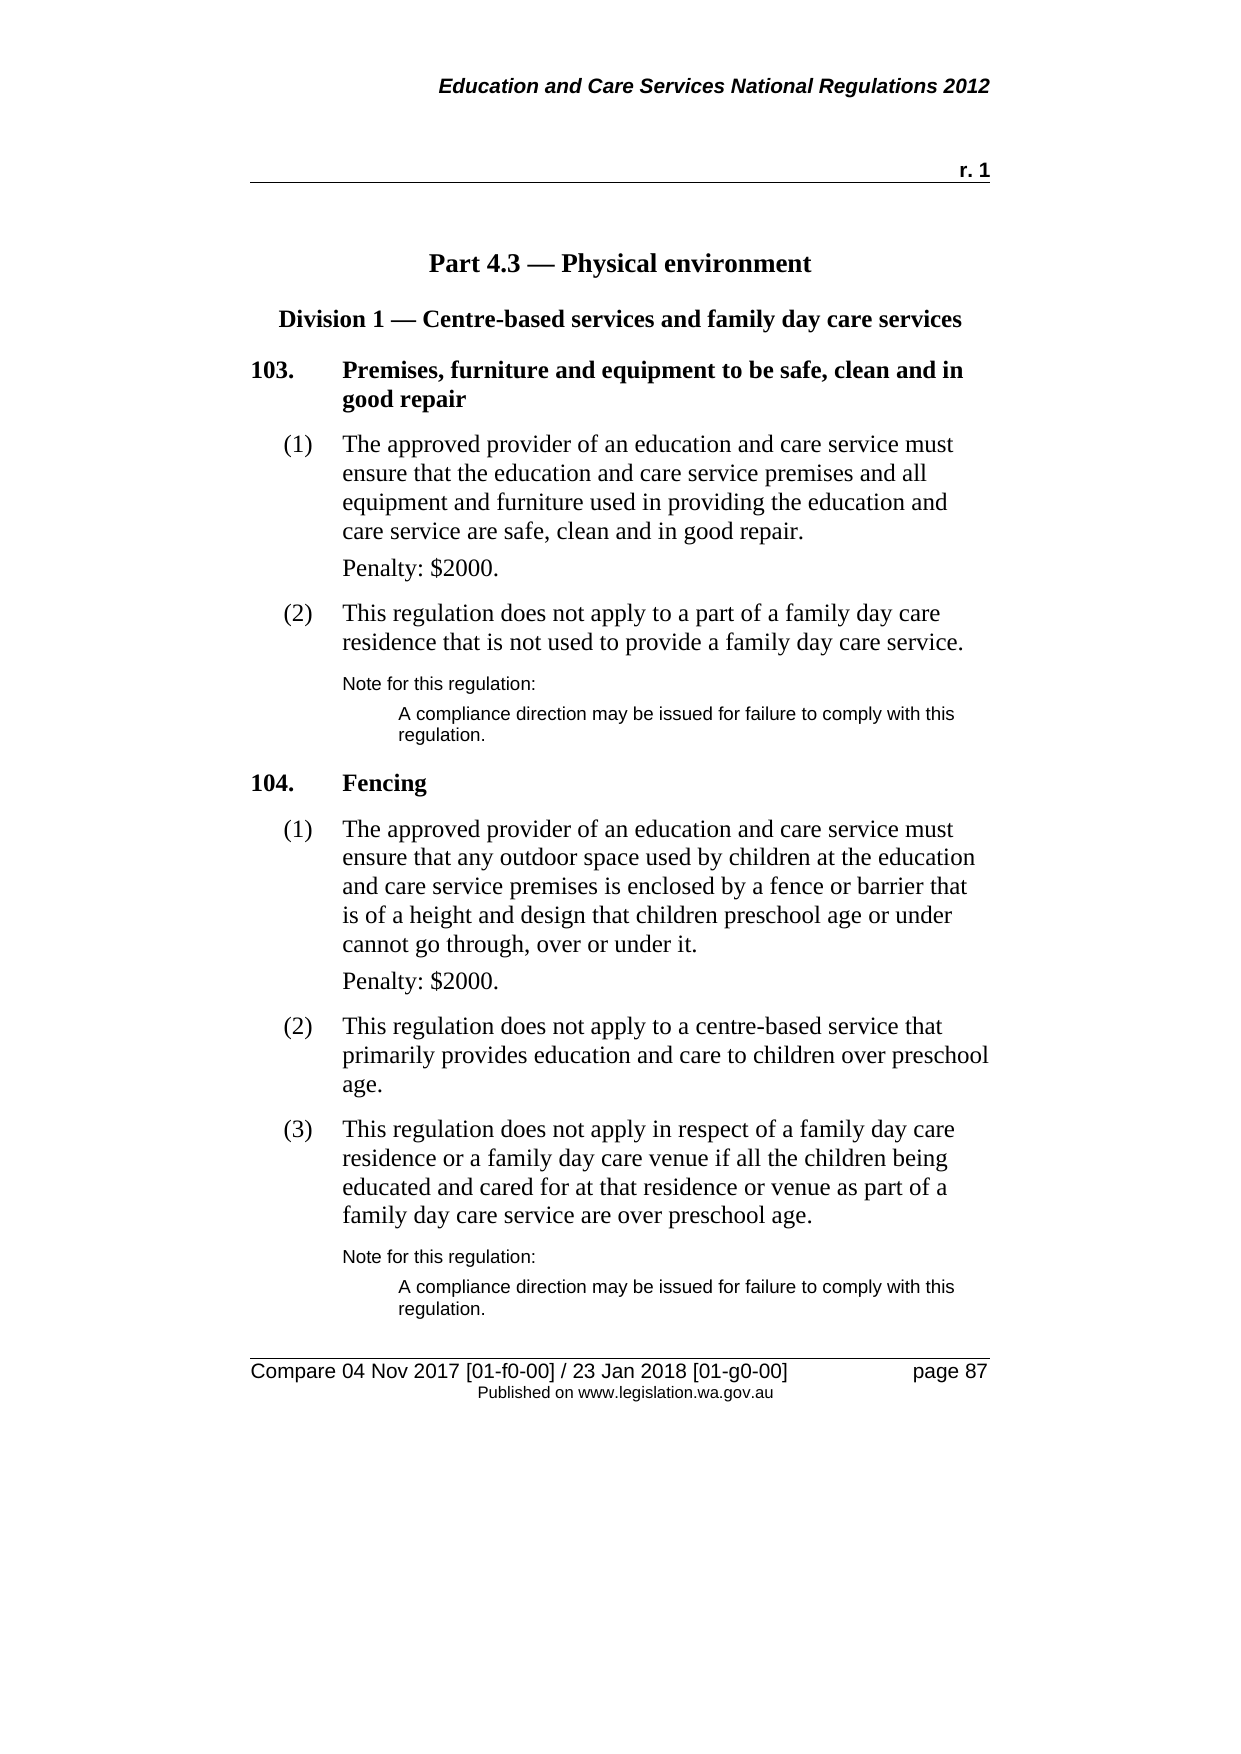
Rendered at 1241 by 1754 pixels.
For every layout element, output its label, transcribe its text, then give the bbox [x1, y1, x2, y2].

subtitle 104. Fencing [250, 768, 990, 797]
text (1) The approved provider of an education and care service must ensure that the education and care service premises and all equipment and furniture used in providing the education and care service are safe, clean and in good repair. [250, 429, 990, 544]
text Penalty: $2000. [250, 966, 990, 994]
text Penalty: $2000. [250, 553, 990, 582]
text (2) This regulation does not apply to a part of a family day care residence that is not used to provide a family day care service. [250, 598, 990, 656]
text (1) The approved provider of an education and care service must ensure that any outdoor space used by children at the education and care service premises is enclosed by a fence or barrier that is of a height and design that children preschool age or under cannot go through, over or under it. [250, 814, 990, 957]
subtitle Part 4.3 — Physical environment [250, 247, 990, 279]
text (2) This regulation does not apply to a centre-based service that primarily provides education and care to children over preschool age. [250, 1011, 990, 1097]
subtitle Note for this regulation: [250, 1246, 990, 1267]
subtitle 103. Premises, furniture and equipment to be safe, clean and in good repair [250, 355, 990, 413]
subtitle Division 1 — Centre-based services and family day care services [250, 304, 990, 332]
text A compliance direction may be issued for failure to comply with this regulation. [250, 702, 990, 745]
subtitle Note for this regulation: [250, 672, 990, 694]
text A compliance direction may be issued for failure to comply with this regulation. [250, 1276, 990, 1319]
text (3) This regulation does not apply in respect of a family day care residence or a family day care venue if all the children being educated and cared for at that residence or venue as part of a family day care service are over preschool age. [250, 1114, 990, 1229]
